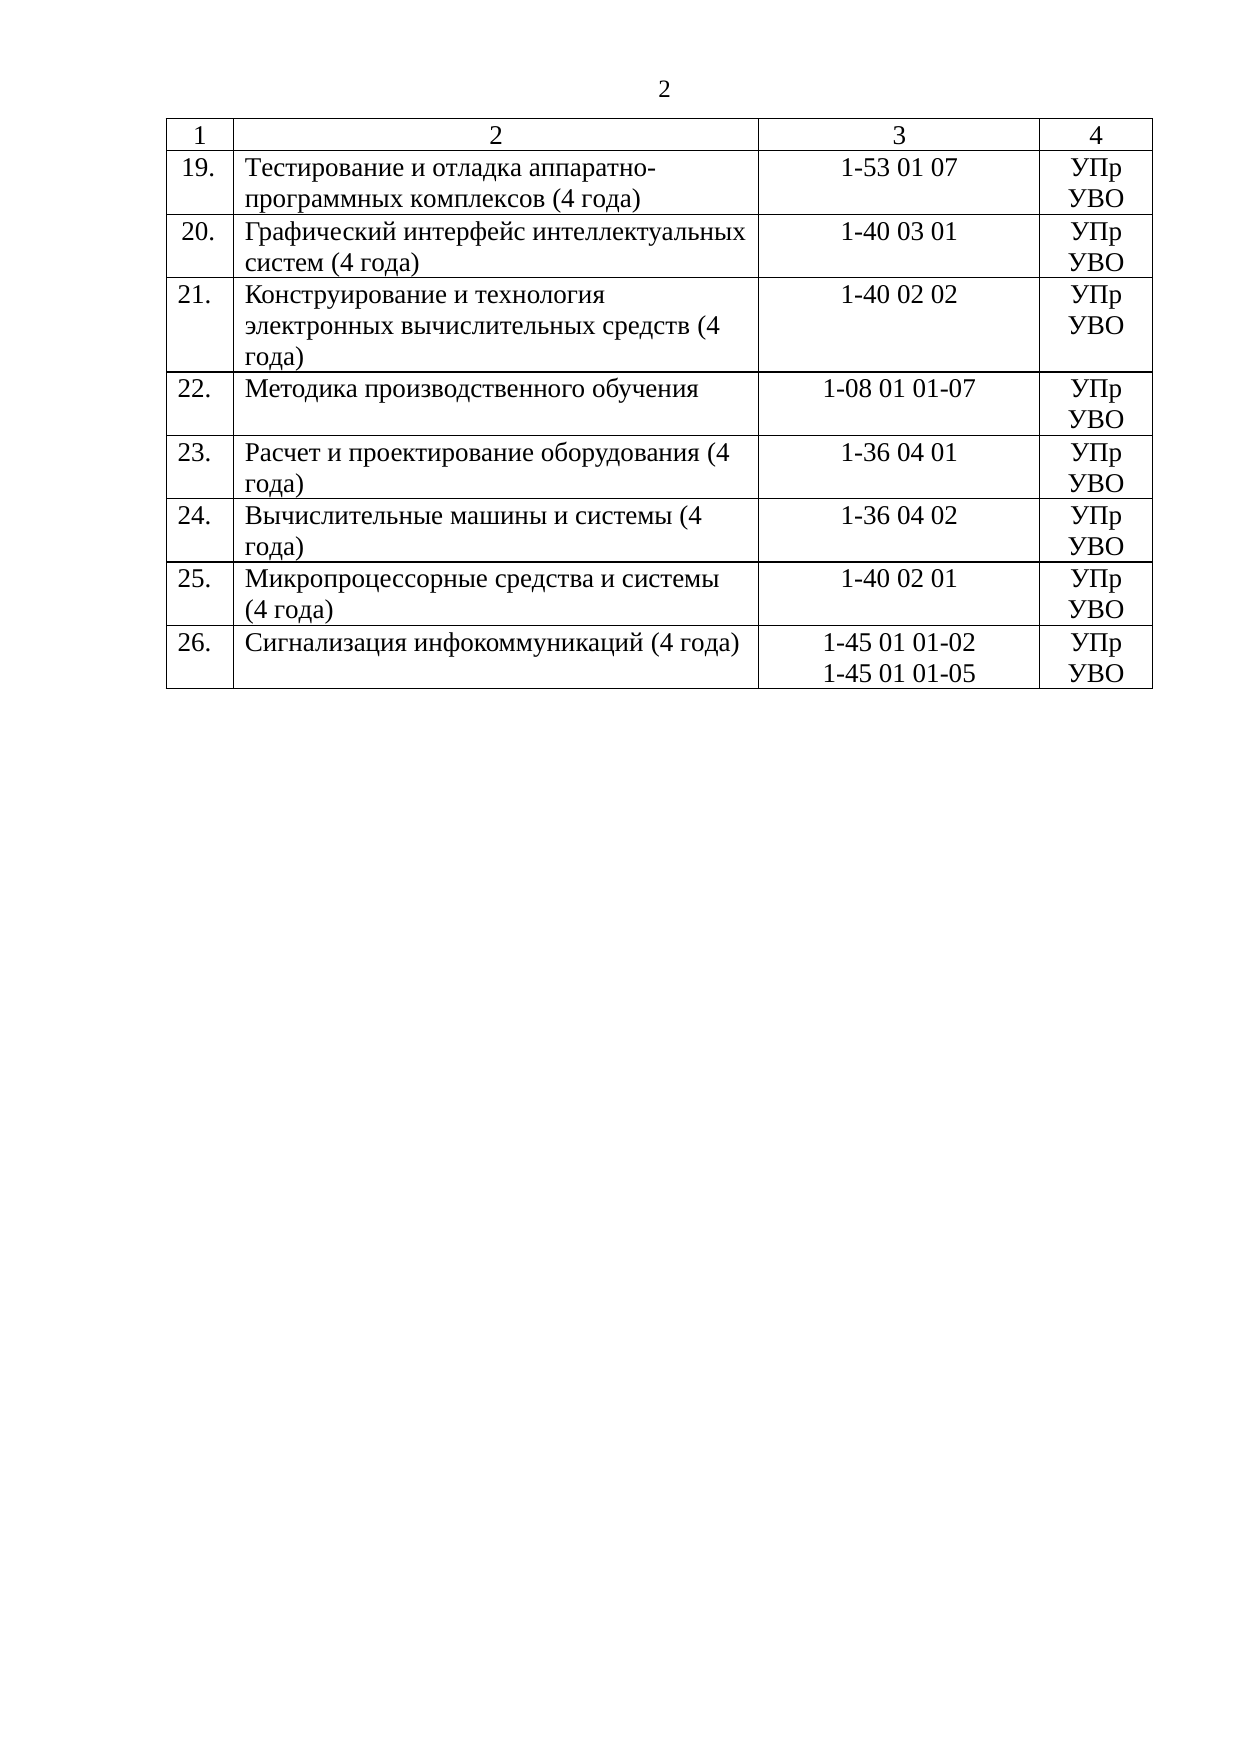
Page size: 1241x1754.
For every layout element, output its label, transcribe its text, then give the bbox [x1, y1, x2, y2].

table_cell [167, 499, 233, 561]
table_cell 1-40 02 01 [759, 563, 1039, 625]
table_cell [167, 626, 233, 688]
table_cell УПр УВО [1040, 626, 1152, 688]
table_cell Сигнализация инфокоммуникаций (4 года) [234, 626, 758, 688]
table_cell 1-53 01 07 [759, 151, 1039, 214]
table_cell 1-40 02 02 [759, 278, 1039, 371]
table_cell УПр УВО [1040, 436, 1152, 498]
table_cell УПр УВО [1040, 215, 1152, 277]
table_cell 1 [167, 119, 233, 150]
table_cell 1-08 01 01-07 [759, 373, 1039, 435]
table_cell [167, 563, 233, 625]
table_cell [167, 151, 233, 214]
table_cell УПр УВО [1040, 373, 1152, 435]
table_cell УПр УВО [1040, 499, 1152, 561]
table_cell УПр УВО [1040, 563, 1152, 625]
table_cell 1-40 03 01 [759, 215, 1039, 277]
table_cell 1-36 04 02 [759, 499, 1039, 561]
table_cell [167, 373, 233, 435]
table_cell Микропроцессорные средства и системы (4 года) [234, 563, 758, 625]
table_cell Вычислительные машины и системы (4 года) [234, 499, 758, 561]
table_cell 4 [1040, 119, 1152, 150]
table_cell Конструирование и технология электронных вычислительных средств (4 года) [234, 278, 758, 371]
table_cell 2 [234, 119, 758, 150]
table_cell [167, 215, 233, 277]
table_cell 1-45 01 01-02 1-45 01 01-05 [759, 626, 1039, 688]
table_cell 1-36 04 01 [759, 436, 1039, 498]
table_cell УПр УВО [1040, 151, 1152, 214]
table_cell Расчет и проектирование оборудования (4 года) [234, 436, 758, 498]
table_cell Тестирование и отладка аппаратно-программных комплексов (4 года) [234, 151, 758, 214]
table_cell Графический интерфейс интеллектуальных систем (4 года) [234, 215, 758, 277]
table_cell Методика производственного обучения [234, 373, 758, 435]
table_cell 3 [759, 119, 1039, 150]
table_cell УПр УВО [1040, 278, 1152, 371]
table_cell [167, 278, 233, 371]
table_cell [167, 436, 233, 498]
